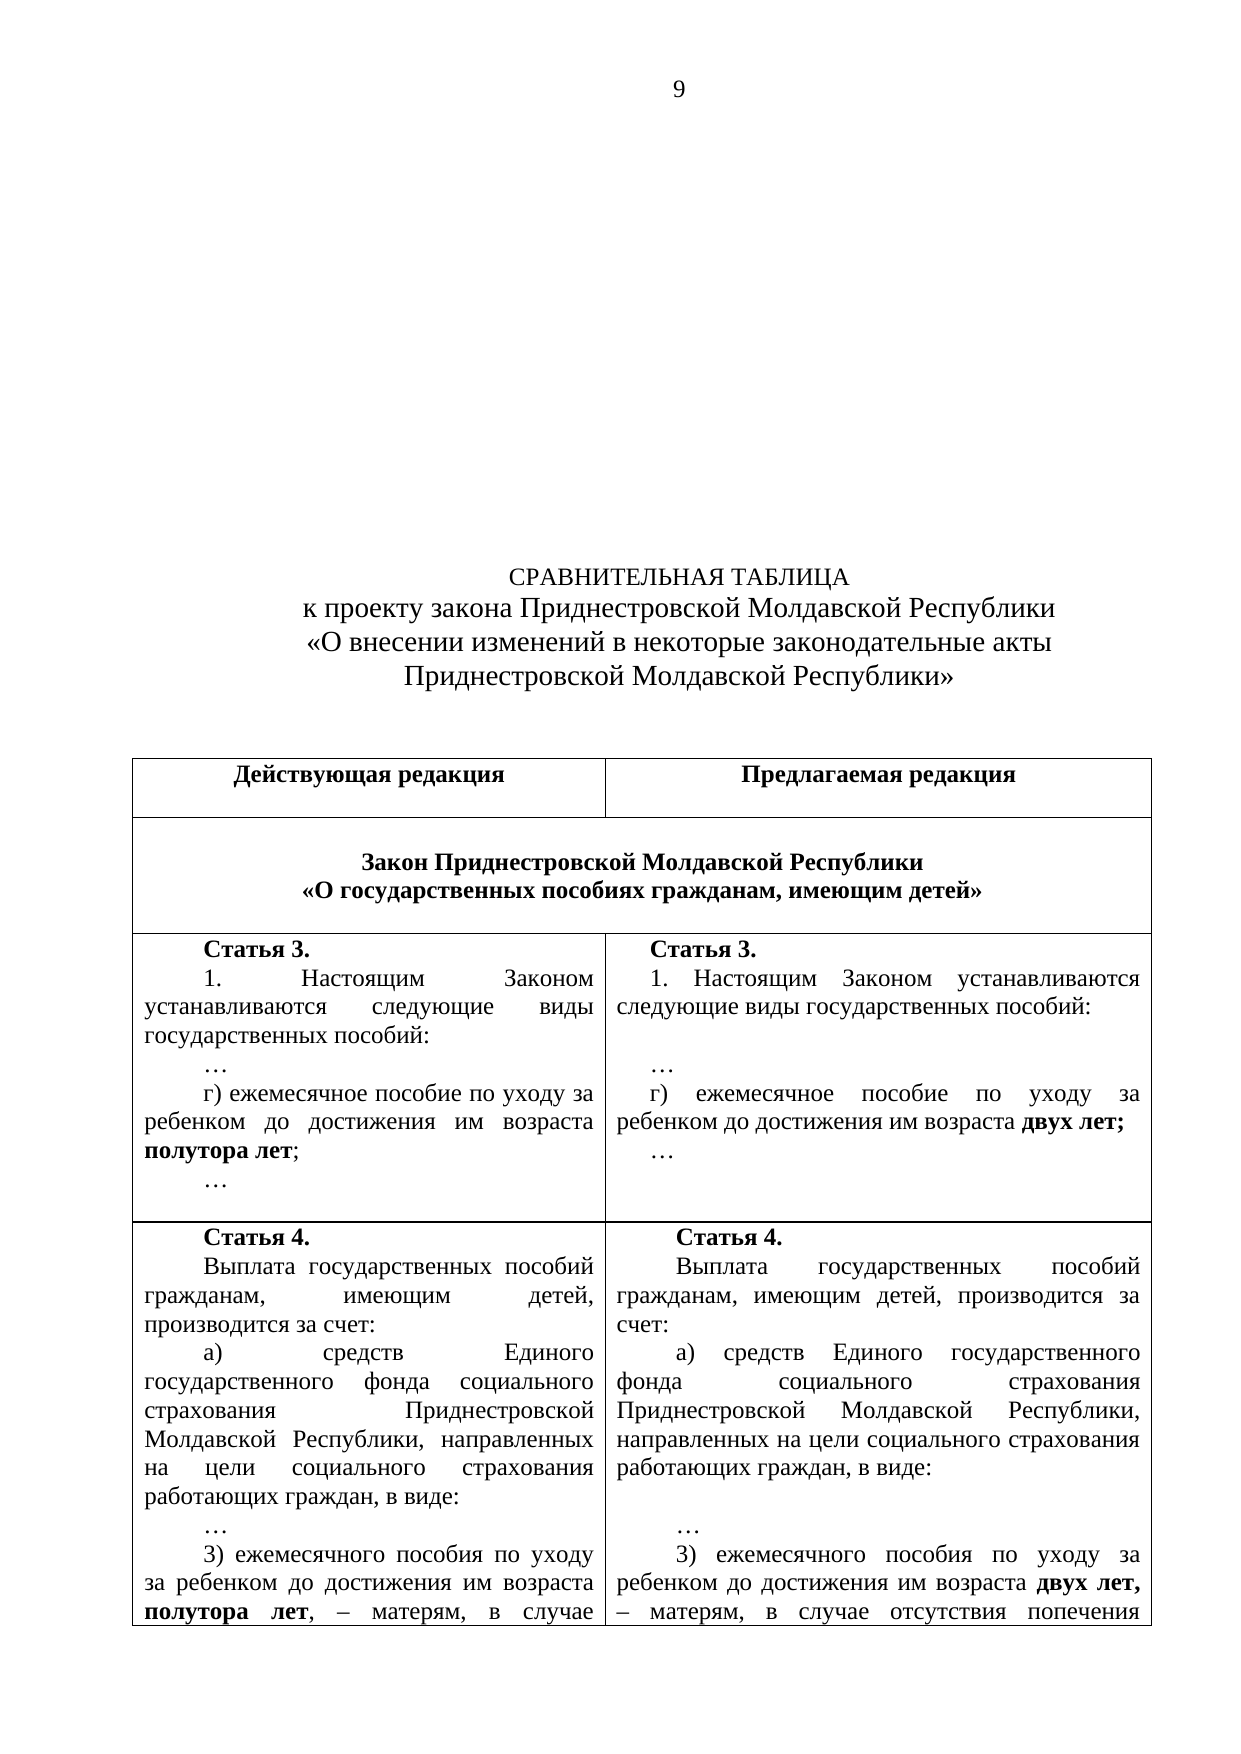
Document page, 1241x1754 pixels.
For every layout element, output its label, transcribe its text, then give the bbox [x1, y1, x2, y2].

table_header Действующая редакция [133, 759, 605, 817]
text СРАВНИТЕЛЬНАЯ ТАБЛИЦА [177, 562, 1181, 591]
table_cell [133, 1223, 605, 1625]
text к проекту закона Приднестровской Молдавской Республики [177, 591, 1181, 624]
table_cell Закон Приднестровской Молдавской Республики «О государственных пособиях гражданам, имеющим детей» [133, 818, 1151, 933]
table_cell Статья 3. 1. Настоящим Законом устанавливаются следующие виды государственных пособий: … г) ежемесячное пособие по уходу за ребенком до достижения им возраста двух лет; … [606, 934, 1151, 1221]
table_cell Статья 3. 1. Настоящим Законом устанавливаются следующие виды государственных пособий: … г) ежемесячное пособие по уходу за ребенком до достижения им возраста полутора лет; … [133, 934, 605, 1221]
text «О внесении изменений в некоторые законодательные акты [177, 624, 1181, 658]
text Приднестровской Молдавской Республики» [177, 658, 1181, 691]
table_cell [606, 1223, 1151, 1625]
table_header Предлагаемая редакция [606, 759, 1151, 817]
